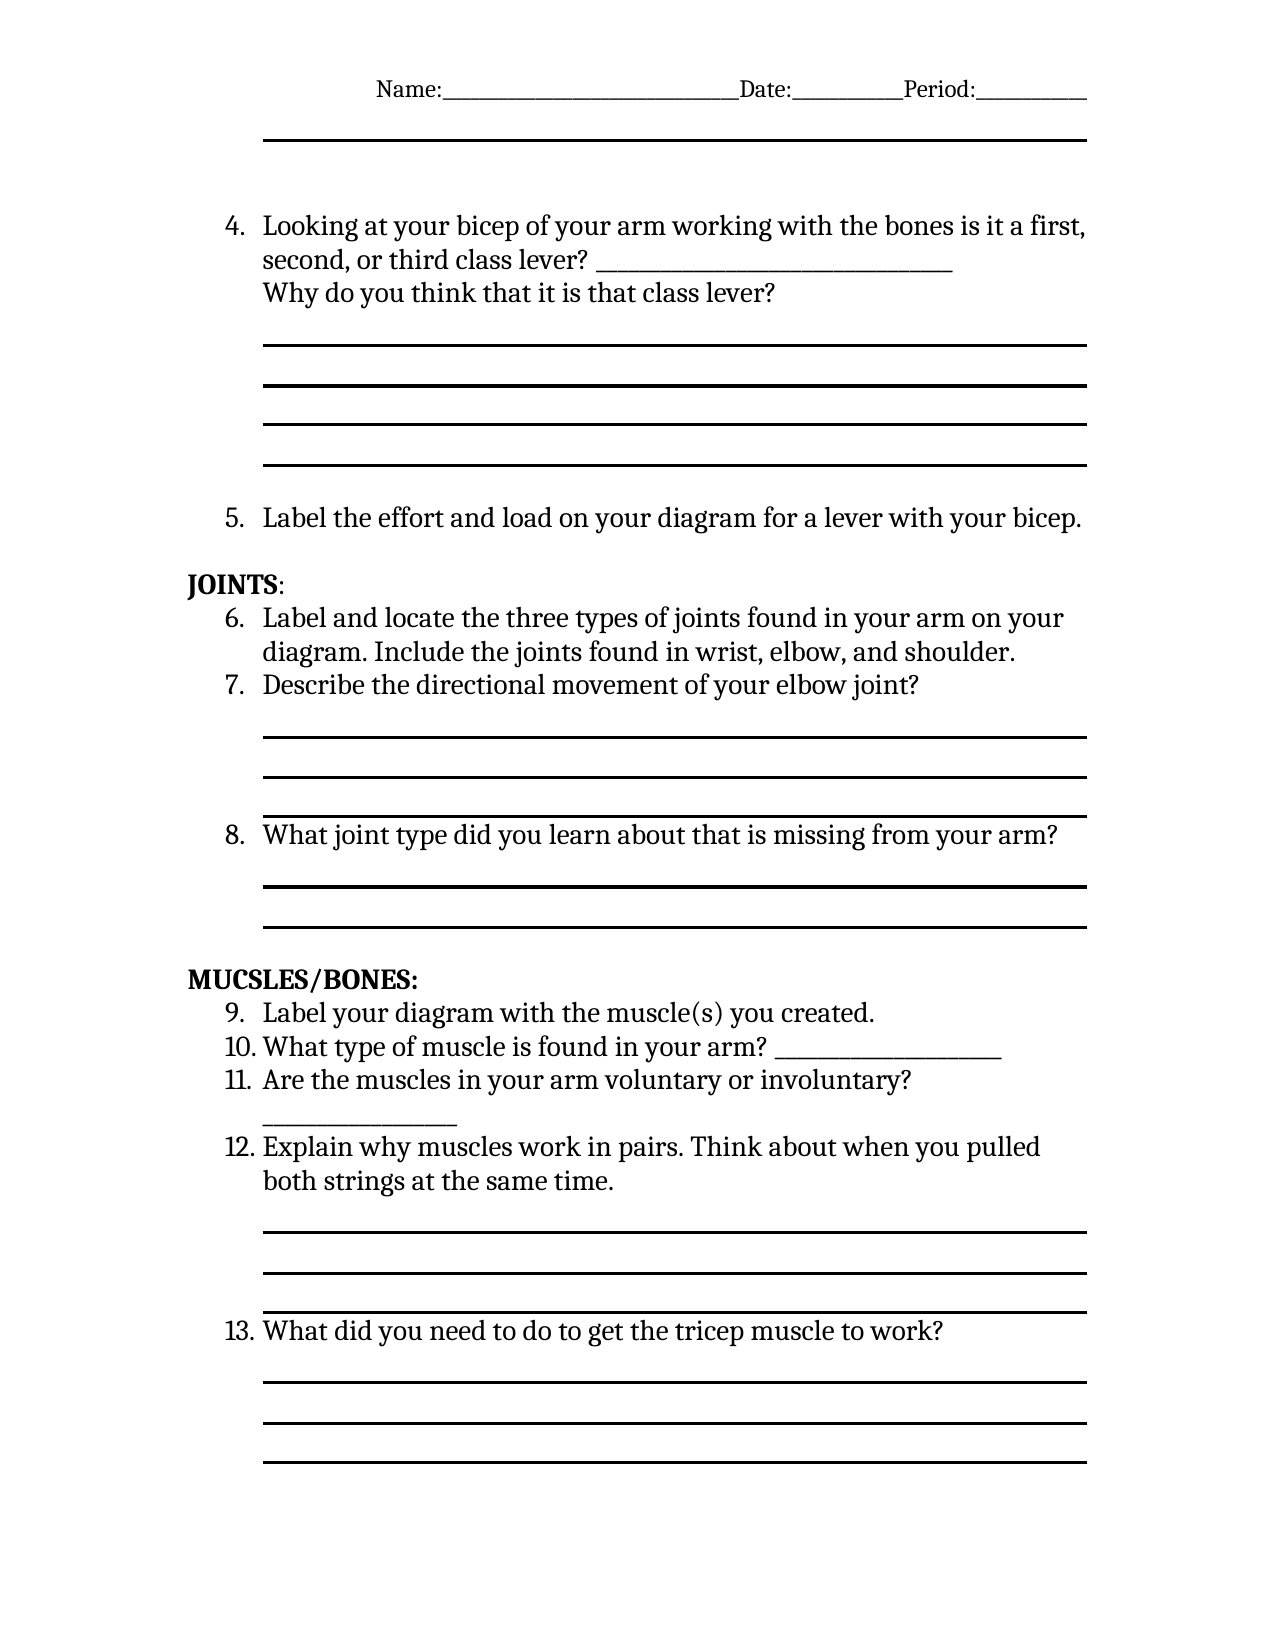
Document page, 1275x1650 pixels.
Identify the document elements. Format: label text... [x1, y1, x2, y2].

list Are the muscles in your arm voluntary or involuntary?__________________ [225, 1063, 1087, 1131]
list Label the effort and load on your diagram for a lever with your bicep. [225, 501, 1087, 534]
list What joint type did you learn about that is missing from your arm? [225, 818, 1087, 852]
text JOINTS: [187, 568, 1087, 601]
list Label your diagram with the muscle(s) you created. [225, 996, 1087, 1030]
list What did you need to do to get the tricep muscle to work? [225, 1314, 1087, 1347]
list Label and locate the three types of joints found in your arm on your diagram. Include the joints found in wrist, elbow, and shoulder. [225, 601, 1087, 668]
list Describe the directional movement of your elbow joint? [225, 668, 1087, 702]
list Explain why muscles work in pairs. Think about when you pulled both strings at the same time. [225, 1131, 1087, 1198]
list What type of muscle is found in your arm? _____________________ [225, 1030, 1087, 1063]
list MUCSLES/BONES: [187, 963, 1087, 996]
list Why do you think that it is that class lever? [262, 277, 1087, 310]
list Looking at your bicep of your arm working with the bones is it a first, second, or third class lever? _________________________________ [225, 209, 1087, 277]
